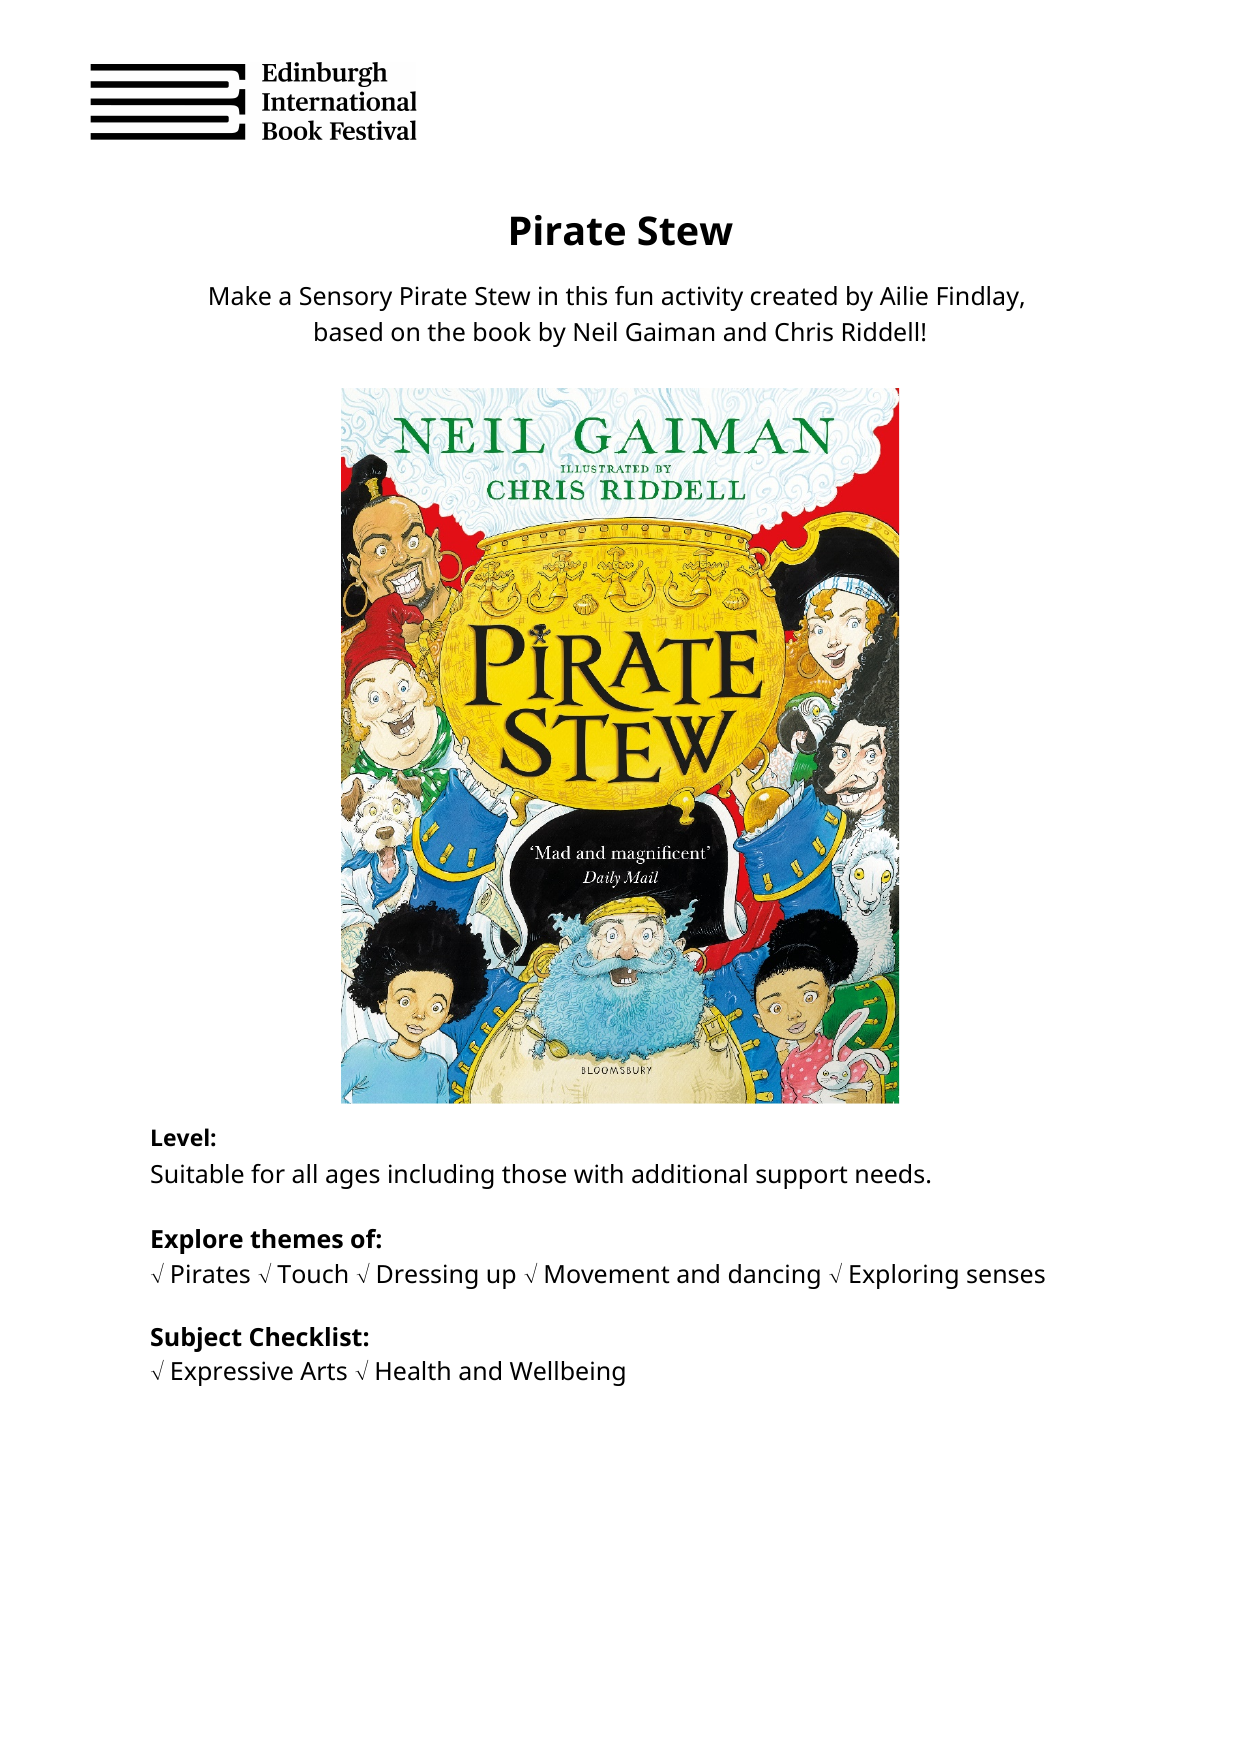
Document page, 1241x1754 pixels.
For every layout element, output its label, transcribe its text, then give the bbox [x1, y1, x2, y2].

picture [341, 388, 900, 1104]
text Make a Sensory Pirate Stew in this fun activity created by Ailie Findlay, based on the book by Neil Gaiman and Chris Riddell! [150, 278, 1090, 349]
text Explore themes of: Pirates Touch Dressing up Movement and dancing Exploring senses [150, 1222, 1090, 1290]
text Subject Checklist: Expressive Arts Health and Wellbeing [150, 1319, 1090, 1388]
text Pirate Stew [150, 203, 1090, 257]
text Level: Suitable for all ages including those with additional support needs. [150, 1122, 1090, 1190]
picture [90, 62, 417, 140]
